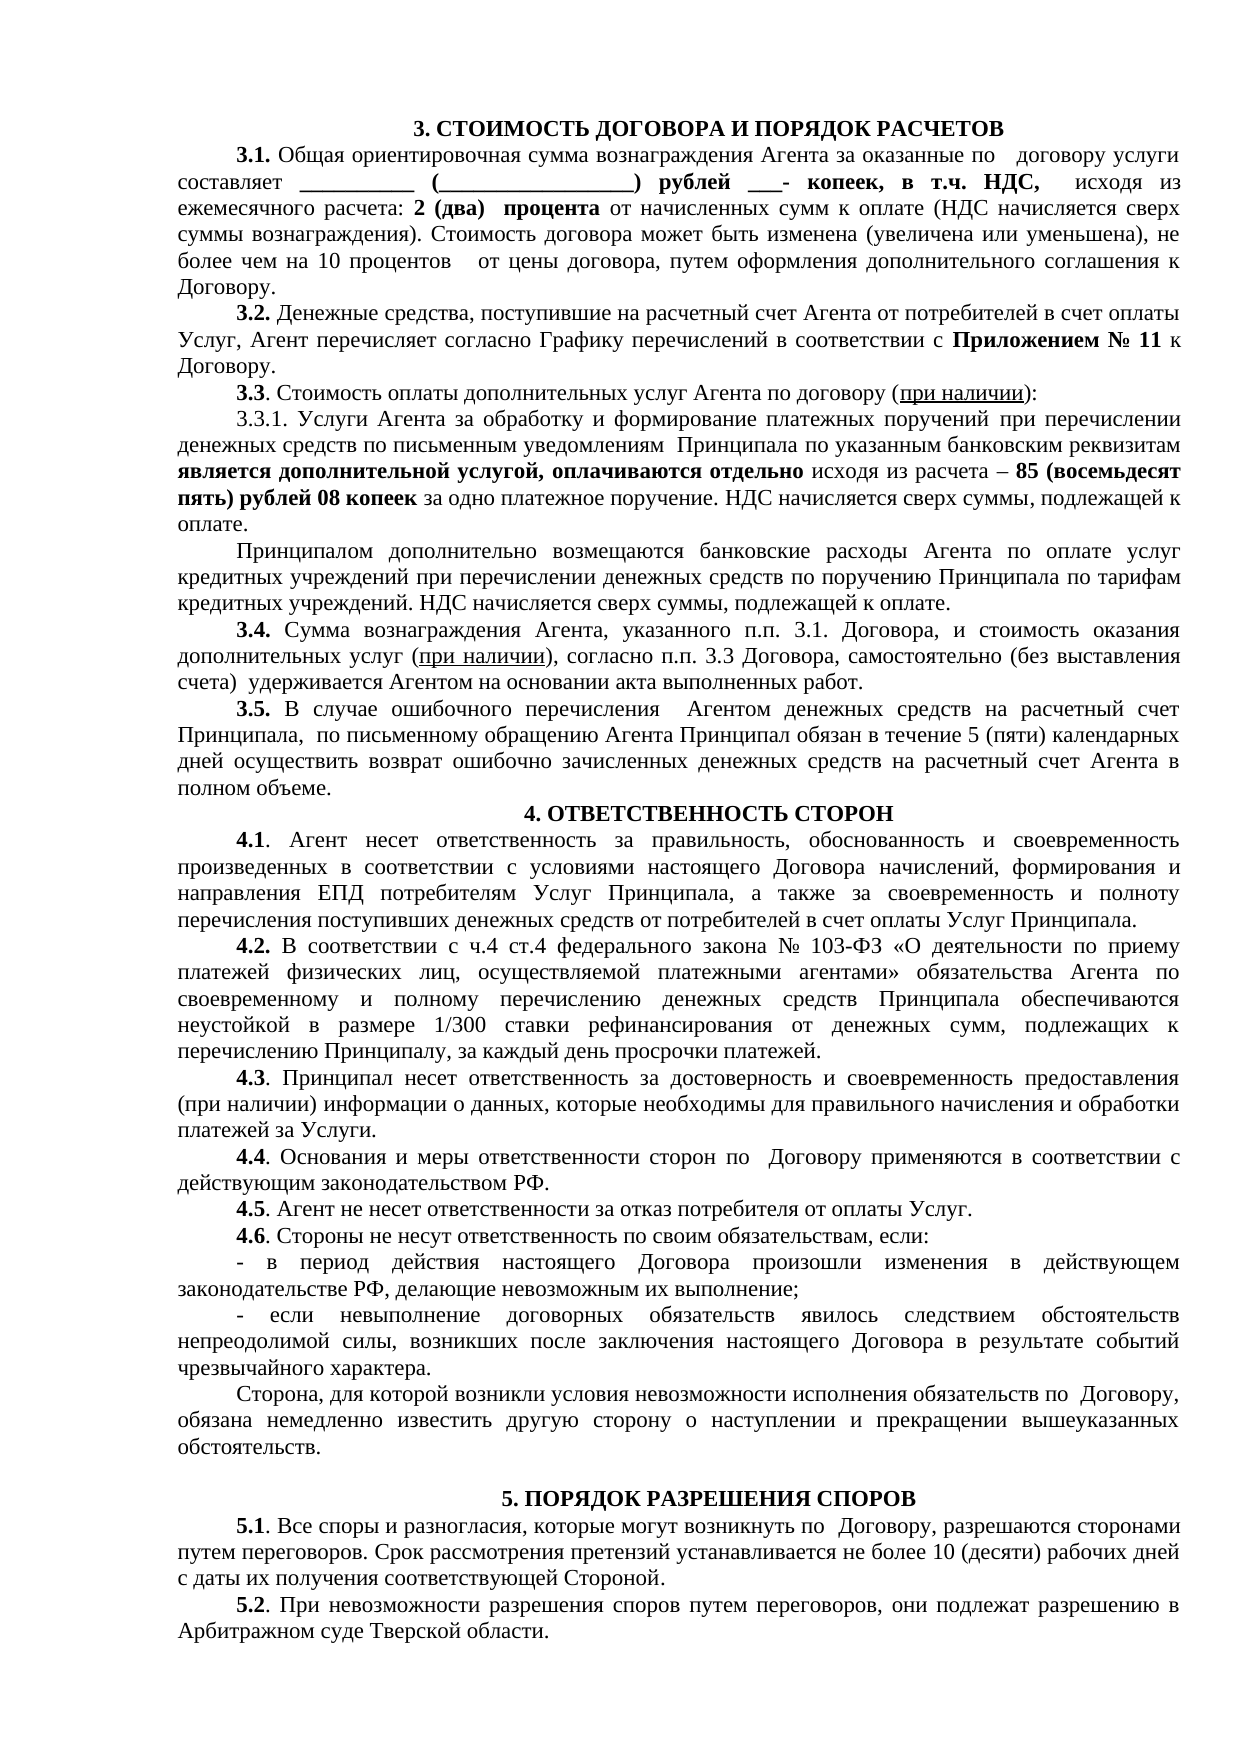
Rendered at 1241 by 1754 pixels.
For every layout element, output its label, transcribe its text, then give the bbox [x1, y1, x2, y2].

text 4.1. Агент несет ответственность за правильность, обоснованность и своевременность произведенных в соответствии с условиями настоящего Договора начислений, формирования и направления ЕПД потребителям Услуг Принципала, а также за своевременность и полноту перечисления поступивших денежных средств от потребителей в счет оплаты Услуг Принципала. [177, 827, 1181, 932]
text 3.5. В случае ошибочного перечисления Агентом денежных средств на расчетный счет Принципала, по письменному обращению Агента Принципал обязан в течение 5 (пяти) календарных дней осуществить возврат ошибочно зачисленных денежных средств на расчетный счет Агента в полном объеме. [177, 695, 1181, 800]
text Принципалом дополнительно возмещаются банковские расходы Агента по оплате услуг кредитных учреждений при перечислении денежных средств по поручению Принципала по тарифам кредитных учреждений. НДС начисляется сверх суммы, подлежащей к оплате. [177, 537, 1181, 616]
text 4.3. Принципал несет ответственность за достоверность и своевременность предоставления (при наличии) информации о данных, которые необходимы для правильного начисления и обработки платежей за Услуги. [177, 1064, 1181, 1143]
text 3.4. Сумма вознаграждения Агента, указанного п.п. 3.1. Договора, и стоимость оказания дополнительных услуг (при наличии), согласно п.п. 3.3 Договора, самостоятельно (без выставления счета) удерживается Агентом на основании акта выполненных работ. [177, 616, 1181, 695]
text 4. ОТВЕТСТВЕННОСТЬ СТОРОН [177, 800, 1181, 827]
text 4.6. Стороны не несут ответственность по своим обязательствам, если: [177, 1222, 1181, 1248]
text 5.1. Все споры и разногласия, которые могут возникнуть по Договору, разрешаются сторонами путем переговоров. Срок рассмотрения претензий устанавливается не более 10 (десяти) рабочих дней с даты их получения соответствующей Стороной. [177, 1512, 1181, 1591]
text 4.2. В соответствии с ч.4 ст.4 федерального закона № 103-ФЗ «О деятельности по приему платежей физических лиц, осуществляемой платежными агентами» обязательства Агента по своевременному и полному перечислению денежных средств Принципала обеспечиваются неустойкой в размере 1/300 ставки рефинансирования от денежных сумм, подлежащих к перечислению Принципалу, за каждый день просрочки платежей. [177, 932, 1181, 1064]
text 5. ПОРЯДОК РАЗРЕШЕНИЯ СПОРОВ [177, 1485, 1181, 1512]
text - если невыполнение договорных обязательств явилось следствием обстоятельств непреодолимой силы, возникших после заключения настоящего Договора в результате событий чрезвычайного характера. [177, 1301, 1181, 1380]
text 4.5. Агент не несет ответственности за отказ потребителя от оплаты Услуг. [177, 1196, 1181, 1222]
text 4.4. Основания и меры ответственности сторон по Договору применяются в соответствии с действующим законодательством РФ. [177, 1143, 1181, 1196]
text 3. СТОИМОСТЬ ДОГОВОРА И ПОРЯДОК РАСЧЕТОВ [177, 115, 1181, 141]
text Сторона, для которой возникли условия невозможности исполнения обязательств по Договору, обязана немедленно известить другую сторону о наступлении и прекращении вышеуказанных обстоятельств. [177, 1380, 1181, 1459]
text 3.3. Стоимость оплаты дополнительных услуг Агента по договору (при наличии): [177, 378, 1181, 405]
text 3.2. Денежные средства, поступившие на расчетный счет Агента от потребителей в счет оплаты Услуг, Агент перечисляет согласно Графику перечислений в соответствии с Приложением № 11 к Договору. [177, 299, 1181, 378]
text 3.1. Общая ориентировочная сумма вознаграждения Агента за оказанные по договору услуги составляет __________ (_________________) рублей ___- копеек, в т.ч. НДС, исходя из ежемесячного расчета: 2 (два) процента от начисленных сумм к оплате (НДС начисляется сверх суммы вознаграждения). Стоимость договора может быть изменена (увеличена или уменьшена), не более чем на 10 процентов от цены договора, путем оформления дополнительного соглашения к Договору. [177, 141, 1181, 299]
text - в период действия настоящего Договора произошли изменения в действующем законодательстве РФ, делающие невозможным их выполнение; [177, 1248, 1181, 1301]
text 5.2. При невозможности разрешения споров путем переговоров, они подлежат разрешению в Арбитражном суде Тверской области. [177, 1591, 1181, 1643]
text 3.3.1. Услуги Агента за обработку и формирование платежных поручений при перечислении денежных средств по письменным уведомлениям Принципала по указанным банковским реквизитам является дополнительной услугой, оплачиваются отдельно исходя из расчета – 85 (восемьдесят пять) рублей 08 копеек за одно платежное поручение. НДС начисляется сверх суммы, подлежащей к оплате. [177, 405, 1181, 537]
